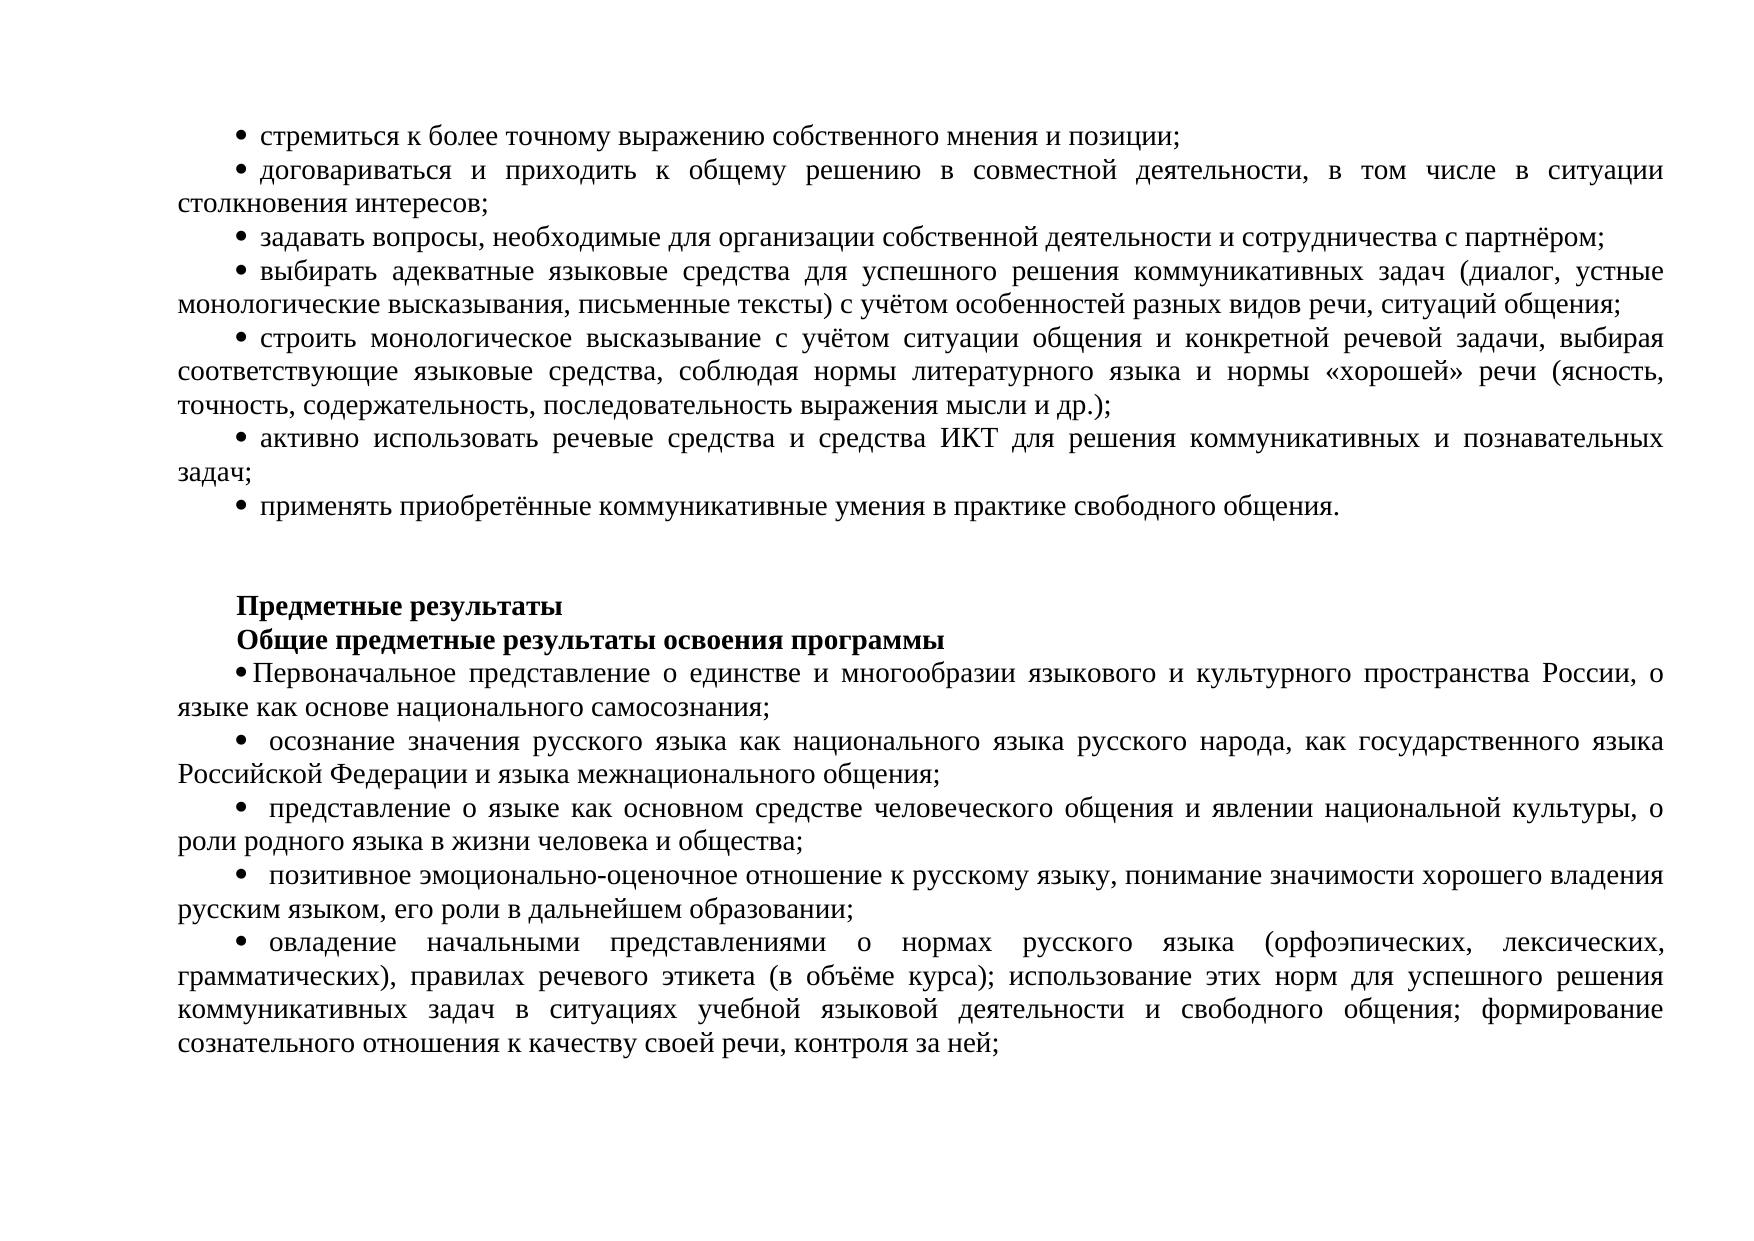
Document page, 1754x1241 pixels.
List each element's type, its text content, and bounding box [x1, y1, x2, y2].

list задавать вопросы, необходимые для организации собственной деятельности и сотрудничества с партнёром; [177, 219, 1665, 253]
text Предметные результаты [177, 588, 1665, 622]
list осознание значения русского языка как национального языка русского народа, как государственного языка Российской Федерации и языка межнационального общения; [177, 723, 1665, 790]
list Первоначальное представление о единстве и многообразии языкового и культурного пространства России, о языке как основе национального самосознания; [177, 656, 1665, 723]
list выбирать адекватные языковые средства для успешного решения коммуникативных задач (диалог, устные монологические высказывания, письменные тексты) с учётом особенностей разных видов речи, ситуаций общения; [177, 253, 1665, 320]
list представление о языке как основном средстве человеческого общения и явлении национальной культуры, о роли родного языка в жизни человека и общества; [177, 790, 1665, 857]
list применять приобретённые коммуникативные умения в практике свободного общения. [177, 488, 1665, 521]
list договариваться и приходить к общему решению в совместной деятельности, в том числе в ситуации столкновения интересов; [177, 152, 1665, 219]
list стремиться к более точному выражению собственного мнения и позиции; [177, 118, 1665, 152]
list позитивное эмоционально-оценочное отношение к русскому языку, понимание значимости хорошего владения русским языком, его роли в дальнейшем образовании; [177, 857, 1665, 924]
list активно использовать речевые средства и средства ИКТ для решения коммуникативных и познавательных задач; [177, 421, 1665, 488]
list строить монологическое высказывание с учётом ситуации общения и конкретной речевой задачи, выбирая соответствующие языковые средства, соблюдая нормы литературного языка и нормы «хорошей» речи (ясность, точность, содержательность, последовательность выражения мысли и др.); [177, 320, 1665, 421]
text Общие предметные результаты освоения программы [177, 622, 1665, 656]
list овладение начальными представлениями о нормах русского языка (орфоэпических, лексических, грамматических), правилах речевого этикета (в объёме курса); использование этих норм для успешного решения коммуникативных задач в ситуациях учебной языковой деятельности и свободного общения; формирование сознательного отношения к качеству своей речи, контроля за ней; [177, 924, 1665, 1058]
